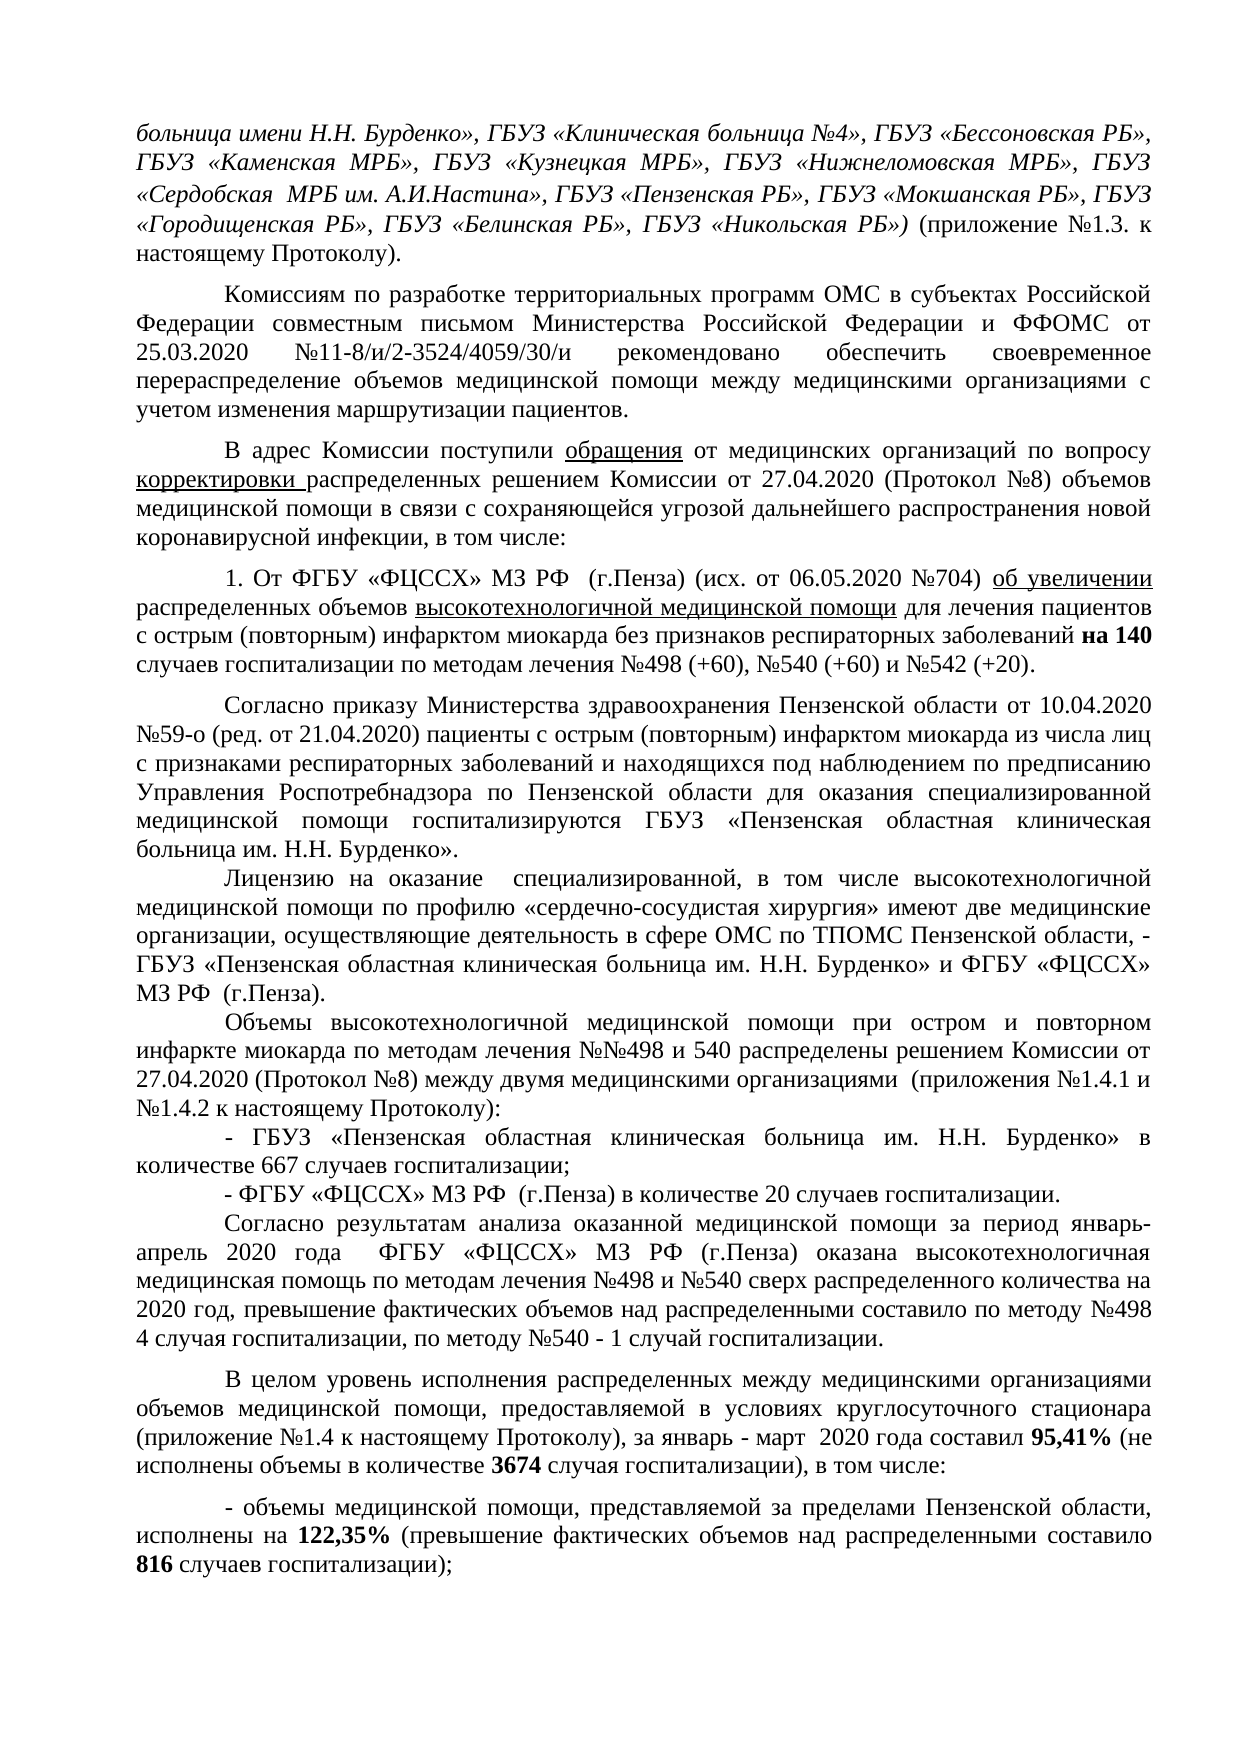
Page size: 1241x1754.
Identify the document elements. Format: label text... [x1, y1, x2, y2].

text Комиссиям по разработке территориальных программ ОМС в субъектах Российской Федерации совместным письмом Министерства Российской Федерации и ФФОМС от 25.03.2020 №11-8/и/2-3524/4059/30/и рекомендовано обеспечить своевременное перераспределение объемов медицинской помощи между медицинскими организациями с учетом изменения маршрутизации пациентов. [136, 279, 1152, 423]
text - объемы медицинской помощи, представляемой за пределами Пензенской области, исполнены на 122,35% (превышение фактических объемов над распределенными составило 816 случаев госпитализации); [136, 1492, 1152, 1578]
text В адрес Комиссии поступили обращения от медицинских организаций по вопросу корректировки распределенных решением Комиссии от 27.04.2020 (Протокол №8) объемов медицинской помощи в связи с сохраняющейся угрозой дальнейшего распространения новой коронавирусной инфекции, в том числе: [136, 435, 1152, 550]
text Объемы высокотехнологичной медицинской помощи при остром и повторном инфаркте миокарда по методам лечения №№498 и 540 распределены решением Комиссии от 27.04.2020 (Протокол №8) между двумя медицинскими организациями (приложения №1.4.1 и №1.4.2 к настоящему Протоколу): [136, 1007, 1152, 1122]
text - ФГБУ «ФЦССХ» МЗ РФ (г.Пенза) в количестве 20 случаев госпитализации. [136, 1179, 1152, 1208]
text Согласно приказу Министерства здравоохранения Пензенской области от 10.04.2020 №59-о (ред. от 21.04.2020) пациенты с острым (повторным) инфарктом миокарда из числа лиц с признаками респираторных заболеваний и находящихся под наблюдением по предписанию Управления Роспотребнадзора по Пензенской области для оказания специализированной медицинской помощи госпитализируются ГБУЗ «Пензенская областная клиническая больница им. Н.Н. Бурденко». [136, 690, 1152, 863]
text В целом уровень исполнения распределенных между медицинскими организациями объемов медицинской помощи, предоставляемой в условиях круглосуточного стационара (приложение №1.4 к настоящему Протоколу), за январь - март 2020 года составил 95,41% (не исполнены объемы в количестве 3674 случая госпитализации), в том числе: [136, 1364, 1152, 1479]
text Лицензию на оказание специализированной, в том числе высокотехнологичной медицинской помощи по профилю «сердечно-сосудистая хирургия» имеют две медицинские организации, осуществляющие деятельность в сфере ОМС по ТПОМС Пензенской области, - ГБУЗ «Пензенская областная клиническая больница им. Н.Н. Бурденко» и ФГБУ «ФЦССХ» МЗ РФ (г.Пенза). [136, 863, 1152, 1007]
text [136, 176, 1152, 267]
text 1. От ФГБУ «ФЦССХ» МЗ РФ (г.Пенза) (исх. от 06.05.2020 №704) об увеличении распределенных объемов высокотехнологичной медицинской помощи для лечения пациентов с острым (повторным) инфарктом миокарда без признаков респираторных заболеваний на 140 случаев госпитализации по методам лечения №498 (+60), №540 (+60) и №542 (+20). [136, 563, 1152, 678]
text - ГБУЗ «Пензенская областная клиническая больница им. Н.Н. Бурденко» в количестве 667 случаев госпитализации; [136, 1122, 1152, 1179]
text Согласно результатам анализа оказанной медицинской помощи за период январь-апрель 2020 года ФГБУ «ФЦССХ» МЗ РФ (г.Пенза) оказана высокотехнологичная медицинская помощь по методам лечения №498 и №540 сверх распределенного количества на 2020 год, превышение фактических объемов над распределенными составило по методу №498 4 случая госпитализации, по методу №540 - 1 случай госпитализации. [136, 1208, 1152, 1352]
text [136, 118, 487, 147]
